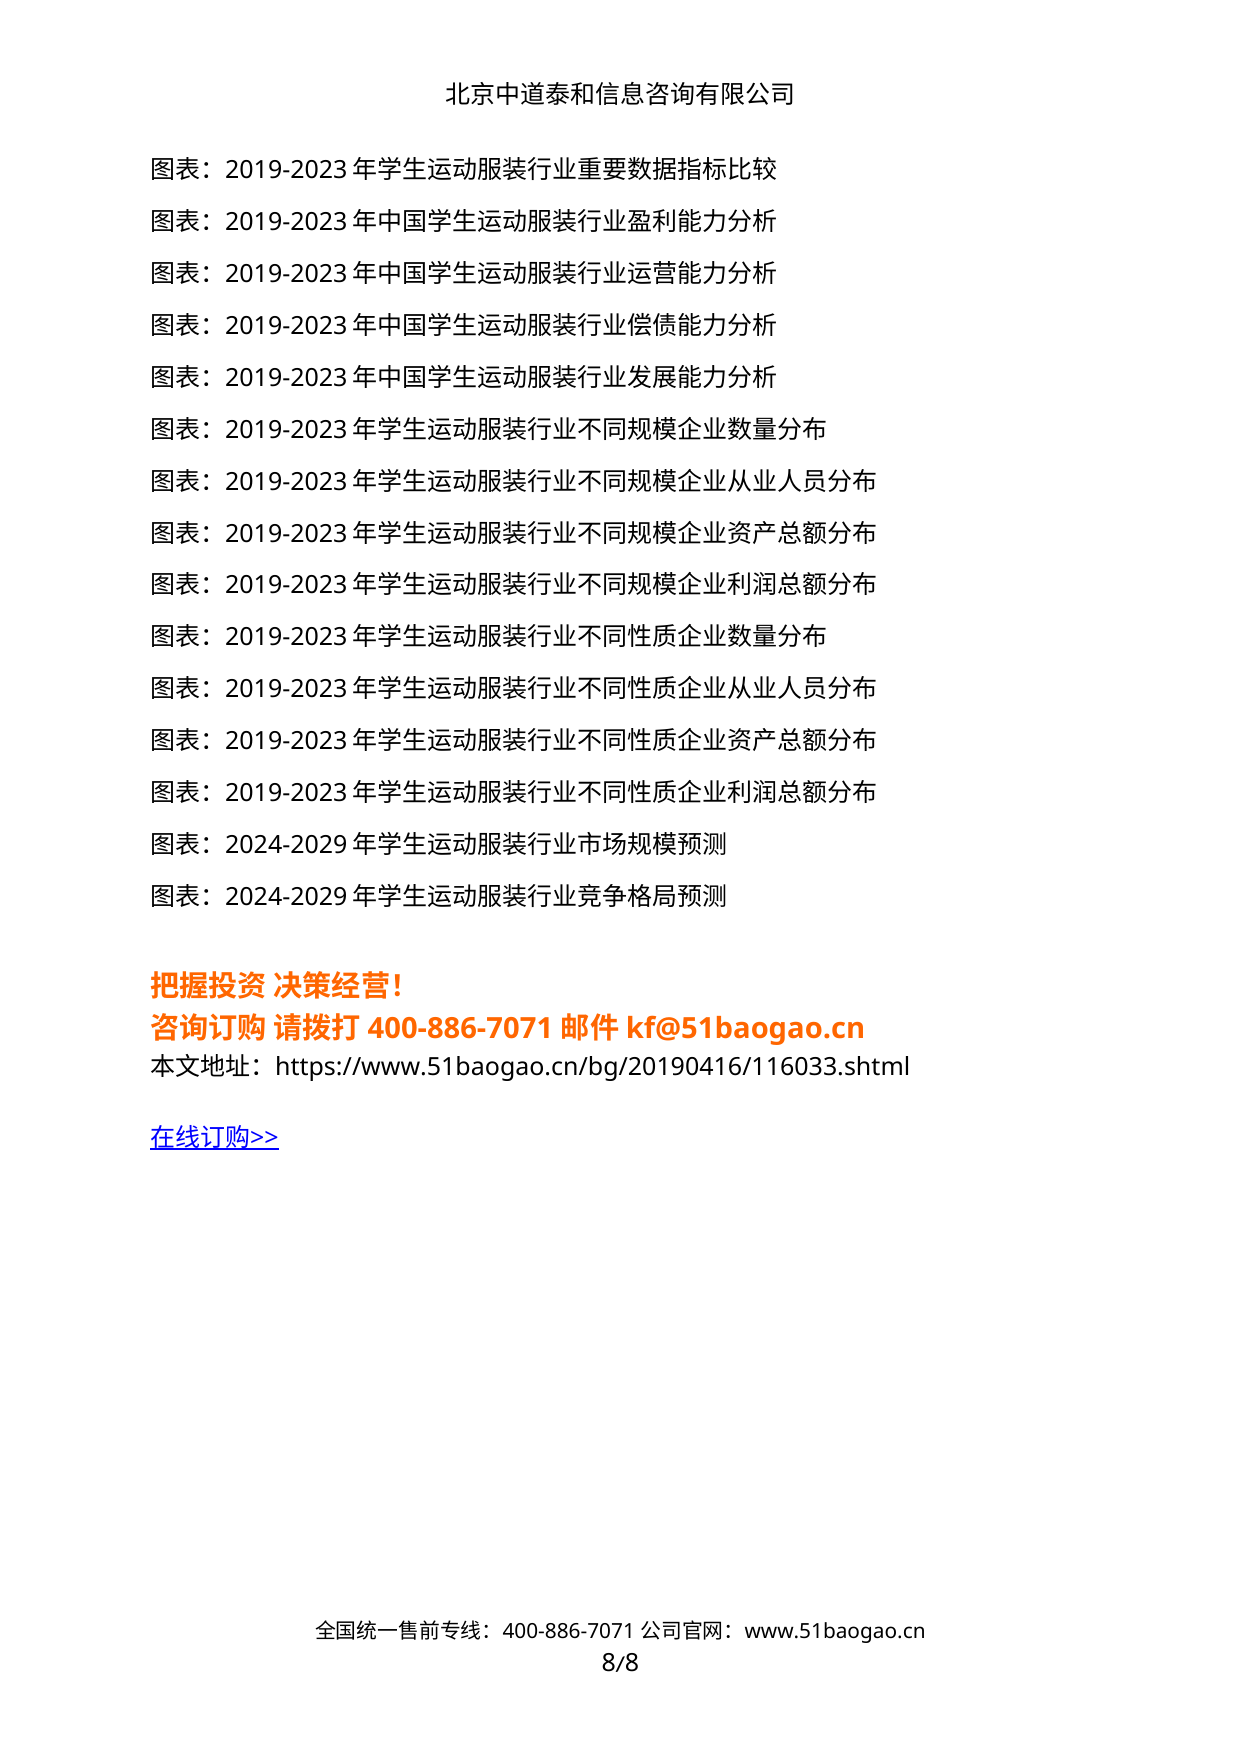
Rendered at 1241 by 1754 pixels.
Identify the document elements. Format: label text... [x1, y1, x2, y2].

text 图表：2019-2023年学生运动服装行业不同性质企业资产总额分布 [150, 721, 1090, 757]
text 图表：2019-2023年学生运动服装行业不同性质企业数量分布 [150, 617, 1090, 653]
text 图表：2019-2023年中国学生运动服装行业盈利能力分析 [150, 202, 1090, 238]
text 图表：2019-2023年中国学生运动服装行业发展能力分析 [150, 357, 1090, 394]
text 图表：2019-2023年中国学生运动服装行业运营能力分析 [150, 254, 1090, 290]
text 图表：2024-2029年学生运动服装行业竞争格局预测 [150, 876, 1090, 912]
text 图表：2019-2023年学生运动服装行业不同性质企业利润总额分布 [150, 772, 1090, 809]
text 把握投资 决策经营！咨询订购 请拨打 400-886-7071 邮件 kf@51baogao.cn本文地址：https://www.51baogao.cn/bg/20190416/116033.shtml [150, 928, 1090, 1083]
text 图表：2019-2023年学生运动服装行业不同规模企业利润总额分布 [150, 565, 1090, 601]
text 图表：2019-2023年学生运动服装行业不同规模企业资产总额分布 [150, 513, 1090, 549]
text 图表：2019-2023年学生运动服装行业重要数据指标比较 [150, 150, 1090, 186]
text 图表：2019-2023年学生运动服装行业不同性质企业从业人员分布 [150, 669, 1090, 705]
text 图表：2019-2023年学生运动服装行业不同规模企业从业人员分布 [150, 461, 1090, 497]
text 在线订购>> [150, 1083, 1090, 1153]
text 图表：2019-2023年中国学生运动服装行业偿债能力分析 [150, 306, 1090, 342]
text 图表：2024-2029年学生运动服装行业市场规模预测 [150, 824, 1090, 861]
text 图表：2019-2023年学生运动服装行业不同规模企业数量分布 [150, 409, 1090, 446]
